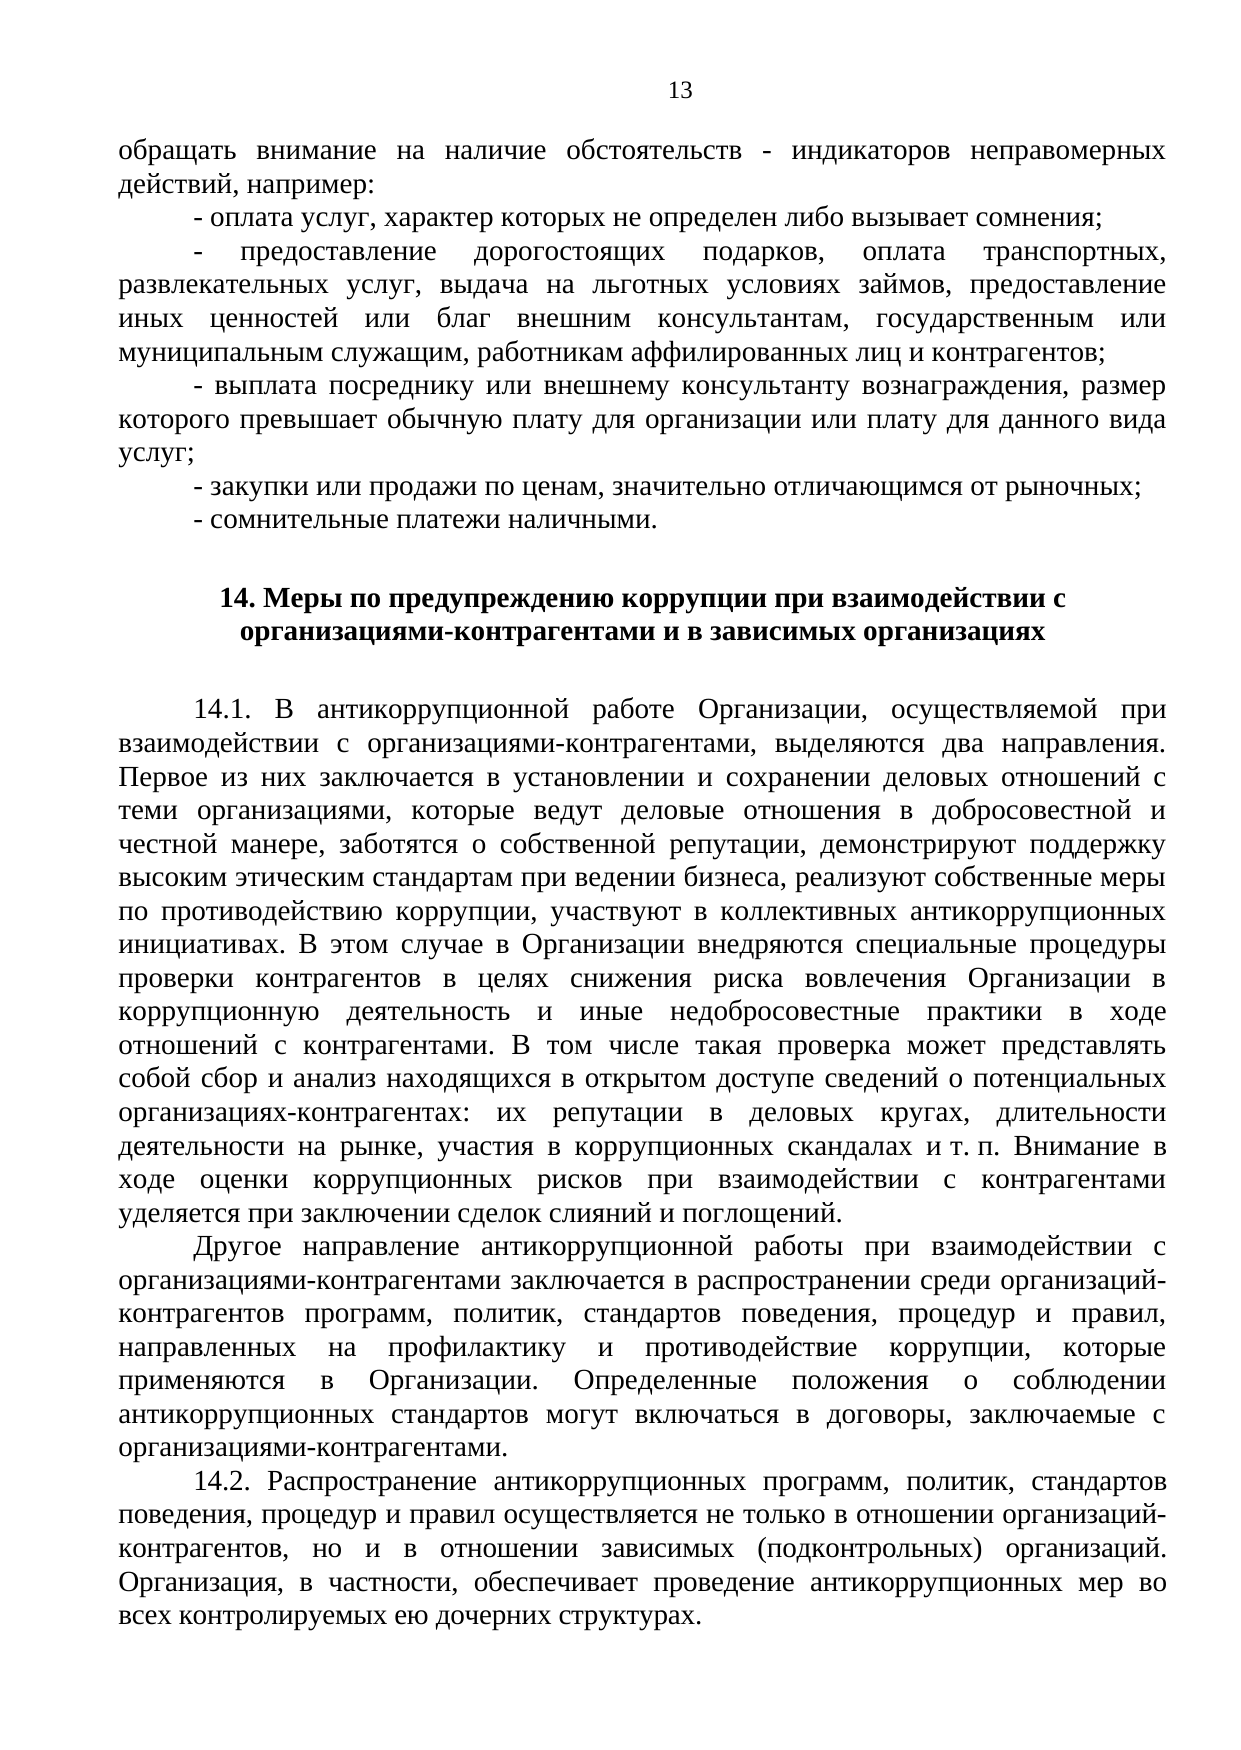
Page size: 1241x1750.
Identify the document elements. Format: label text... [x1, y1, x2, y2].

text Другое направление антикоррупционной работы при взаимодействии с организациями-контрагентами заключается в распространении среди организаций-контрагентов программ, политик, стандартов поведения, процедур и правил, направленных на профилактику и противодействие коррупции, которые применяются в Организации. Определенные положения о соблюдении антикоррупционных стандартов могут включаться в договоры, заключаемые с организациями-контрагентами. [118, 1228, 1167, 1463]
text 14.1. В антикоррупционной работе Организации, осуществляемой при взаимодействии с организациями-контрагентами, выделяются два направления. Первое из них заключается в установлении и сохранении деловых отношений с теми организациями, которые ведут деловые отношения в добросовестной и честной манере, заботятся о собственной репутации, демонстрируют поддержку высоким этическим стандартам при ведении бизнеса, реализуют собственные меры по противодействию коррупции, участвуют в коллективных антикоррупционных инициативах. В этом случае в Организации внедряются специальные процедуры проверки контрагентов в целях снижения риска вовлечения Организации в коррупционную деятельность и иные недобросовестные практики в ходе отношений с контрагентами. В том числе такая проверка может представлять собой сбор и анализ находящихся в открытом доступе сведений о потенциальных организациях-контрагентах: их репутации в деловых кругах, длительности деятельности на рынке, участия в коррупционных скандалах и т. п. Внимание в ходе оценки коррупционных рисков при взаимодействии с контрагентами уделяется при заключении сделок слияний и поглощений. [118, 692, 1167, 1228]
text - закупки или продажи по ценам, значительно отличающимся от рыночных; [118, 468, 1167, 501]
subtitle 14. Меры по предупреждению коррупции при взаимодействии с организациями-контрагентами и в зависимых организациях [118, 580, 1167, 647]
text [118, 132, 1167, 199]
text - сомнительные платежи наличными. [118, 501, 1167, 535]
text 14.2. Распространение антикоррупционных программ, политик, стандартов поведения, процедур и правил осуществляется не только в отношении организаций-контрагентов, но и в отношении зависимых (подконтрольных) организаций. Организация, в частности, обеспечивает проведение антикоррупционных мер во всех контролируемых ею дочерних структурах. [118, 1463, 1167, 1631]
text - предоставление дорогостоящих подарков, оплата транспортных, развлекательных услуг, выдача на льготных условиях займов, предоставление иных ценностей или благ внешним консультантам, государственным или муниципальным служащим, работникам аффилированных лиц и контрагентов; [118, 233, 1167, 367]
text - выплата посреднику или внешнему консультанту вознаграждения, размер которого превышает обычную плату для организации или плату для данного вида услуг; [118, 367, 1167, 468]
text - оплата услуг, характер которых не определен либо вызывает сомнения; [118, 199, 1167, 233]
